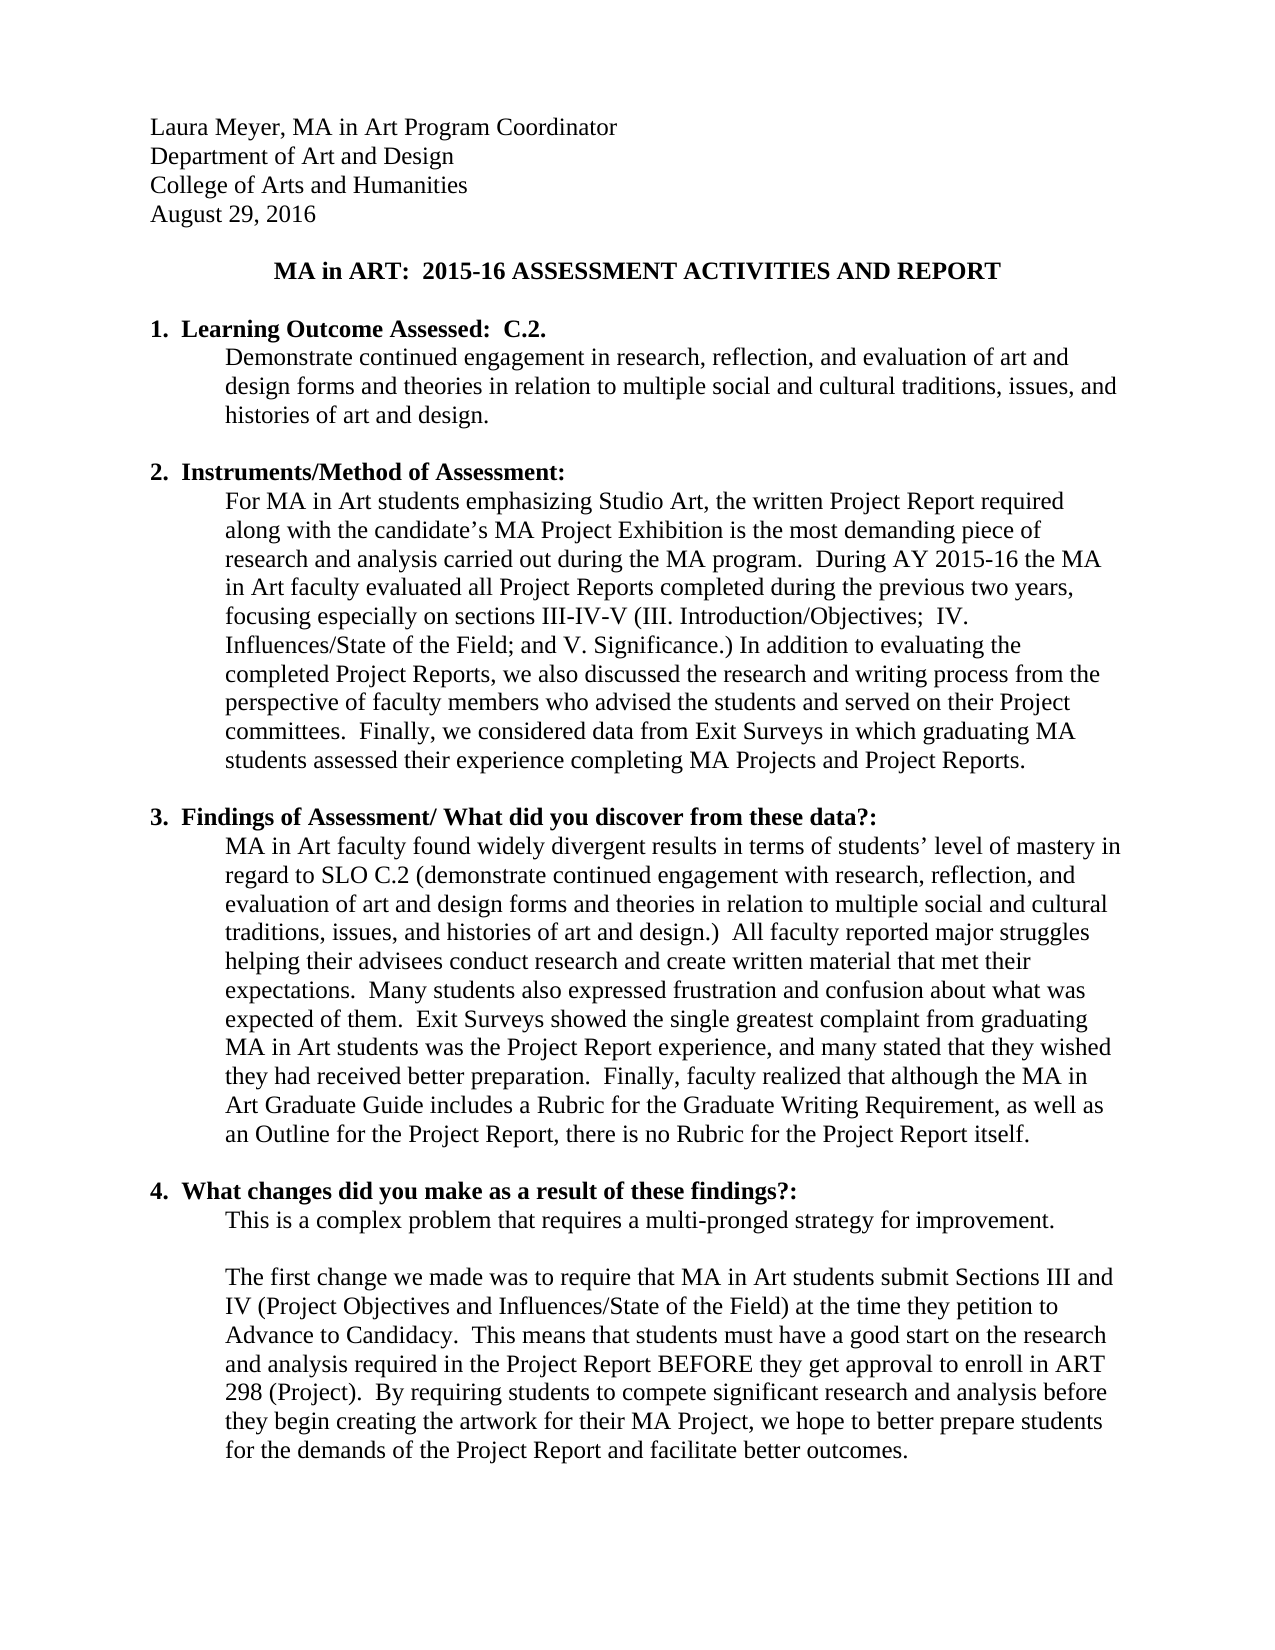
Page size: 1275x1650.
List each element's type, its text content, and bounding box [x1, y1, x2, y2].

text 2. Instruments/Method of Assessment: [150, 457, 1125, 486]
text Demonstrate continued engagement in research, reflection, and evaluation of art and design forms and theories in relation to multiple social and cultural traditions, issues, and histories of art and design. [225, 342, 1125, 429]
text The first change we made was to require that MA in Art students submit Sections III and IV (Project Objectives and Influences/State of the Field) at the time they petition to Advance to Candidacy. This means that students must have a good start on the research and analysis required in the Project Report BEFORE they get approval to enroll in ART 298 (Project). By requiring students to compete significant research and analysis before they begin creating the artwork for their MA Project, we hope to better prepare students for the demands of the Project Report and facilitate better outcomes. [225, 1262, 1125, 1464]
text August 29, 2016 [150, 199, 1125, 227]
text 1. Learning Outcome Assessed: C.2. [150, 314, 1125, 342]
text 3. Findings of Assessment/ What did you discover from these data?: [150, 802, 1125, 831]
text Department of Art and Design [150, 141, 1125, 170]
text 4. What changes did you make as a result of these findings?: [150, 1176, 1125, 1205]
text This is a complex problem that requires a multi-pronged strategy for improvement. [225, 1205, 1125, 1234]
text MA in Art faculty found widely divergent results in terms of students’ level of mastery in regard to SLO C.2 (demonstrate continued engagement with research, reflection, and evaluation of art and design forms and theories in relation to multiple social and cultural traditions, issues, and histories of art and design.) All faculty reported major struggles helping their advisees conduct research and create written material that met their expectations. Many students also expressed frustration and confusion about what was expected of them. Exit Surveys showed the single greatest complaint from graduating MA in Art students was the Project Report experience, and many stated that they wished they had received better preparation. Finally, faculty realized that although the MA in Art Graduate Guide includes a Rubric for the Graduate Writing Requirement, as well as an Outline for the Project Report, there is no Rubric for the Project Report itself. [225, 831, 1125, 1147]
text For MA in Art students emphasizing Studio Art, the written Project Report required along with the candidate’s MA Project Exhibition is the most demanding piece of research and analysis carried out during the MA program. During AY 2015-16 the MA in Art faculty evaluated all Project Reports completed during the previous two years, focusing especially on sections III-IV-V (III. Introduction/Objectives; IV. Influences/State of the Field; and V. Significance.) In addition to evaluating the completed Project Reports, we also discussed the research and writing process from the perspective of faculty members who advised the students and served on their Project committees. Finally, we considered data from Exit Surveys in which graduating MA students assessed their experience completing MA Projects and Project Reports. [225, 486, 1125, 774]
text Laura Meyer, MA in Art Program Coordinator [150, 112, 1125, 141]
text College of Arts and Humanities [150, 170, 1125, 199]
text MA in ART: 2015-16 ASSESSMENT ACTIVITIES AND REPORT [150, 256, 1125, 285]
